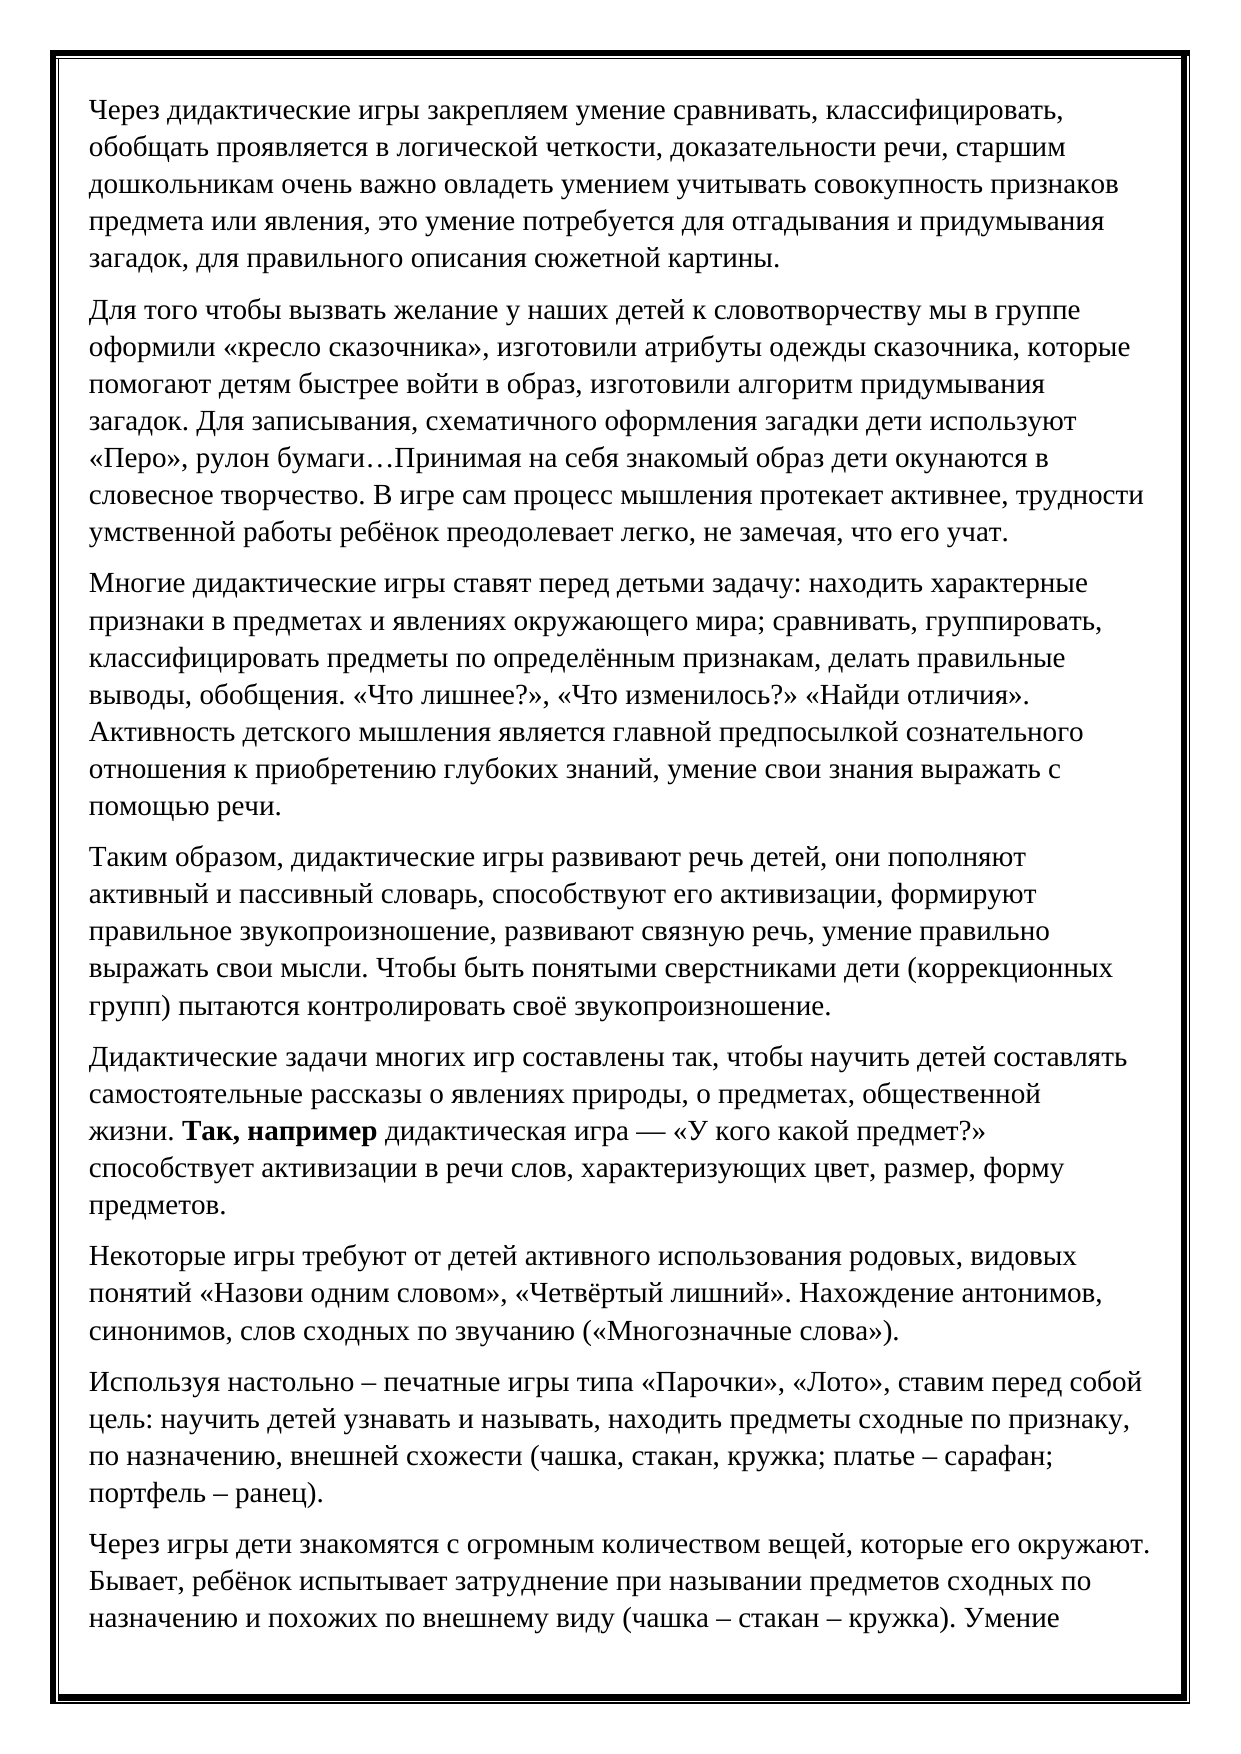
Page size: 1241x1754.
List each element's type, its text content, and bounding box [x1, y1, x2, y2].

text Для того чтобы вызвать желание у наших детей к словотворчеству мы в группе оформили «кресло сказочника», изготовили атрибуты одежды сказочника, которые помогают детям быстрее войти в образ, изготовили алгоритм придумывания загадок. Для записывания, схематичного оформления загадки дети используют «Перо», рулон бумаги…Принимая на себя знакомый образ дети окунаются в словесное творчество. В игре сам процесс мышления протекает активнее, трудности умственной работы ребёнок преодолевает легко, не замечая, что его учат. [89, 288, 1152, 548]
text Многие дидактические игры ставят перед детьми задачу: находить характерные признаки в предметах и явлениях окружающего мира; сравнивать, группировать, классифицировать предметы по определённым признакам, делать правильные выводы, обобщения. «Что лишнее?», «Что изменилось?» «Найди отличия». Активность детского мышления является главной предпосылкой сознательного отношения к приобретению глубоких знаний, умение свои знания выражать с помощью речи. [89, 562, 1152, 822]
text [89, 1523, 1152, 1634]
text Через дидактические игры закрепляем умение сравнивать, классифицировать, обобщать проявляется в логической четкости, доказательности речи, старшим дошкольникам очень важно овладеть умением учитывать совокупность признаков предмета или явления, это умение потребуется для отгадывания и придумывания загадок, для правильного описания сюжетной картины. [89, 89, 1152, 274]
text Некоторые игры требуют от детей активного использования родовых, видовых понятий «Назови одним словом», «Четвёртый лишний». Нахождение антонимов, синонимов, слов сходных по звучанию («Многозначные слова»). [89, 1235, 1152, 1346]
text Используя настольно – печатные игры типа «Парочки», «Лото», ставим перед собой цель: научить детей узнавать и называть, находить предметы сходные по признаку, по назначению, внешней схожести (чашка, стакан, кружка; платье – сарафан; портфель – ранец). [89, 1360, 1152, 1509]
text Таким образом, дидактические игры развивают речь детей, они пополняют активный и пассивный словарь, способствуют его активизации, формируют правильное звукопроизношение, развивают связную речь, умение правильно выражать свои мысли. Чтобы быть понятыми сверстниками дети (коррекционных групп) пытаются контролировать своё звукопроизношение. [89, 836, 1152, 1021]
text Дидактические задачи многих игр составлены так, чтобы научить детей составлять самостоятельные рассказы о явлениях природы, о предметах, общественной жизни. Так, например дидактическая игра — «У кого какой предмет?» способствует активизации в речи слов, характеризующих цвет, размер, форму предметов. [89, 1035, 1152, 1221]
